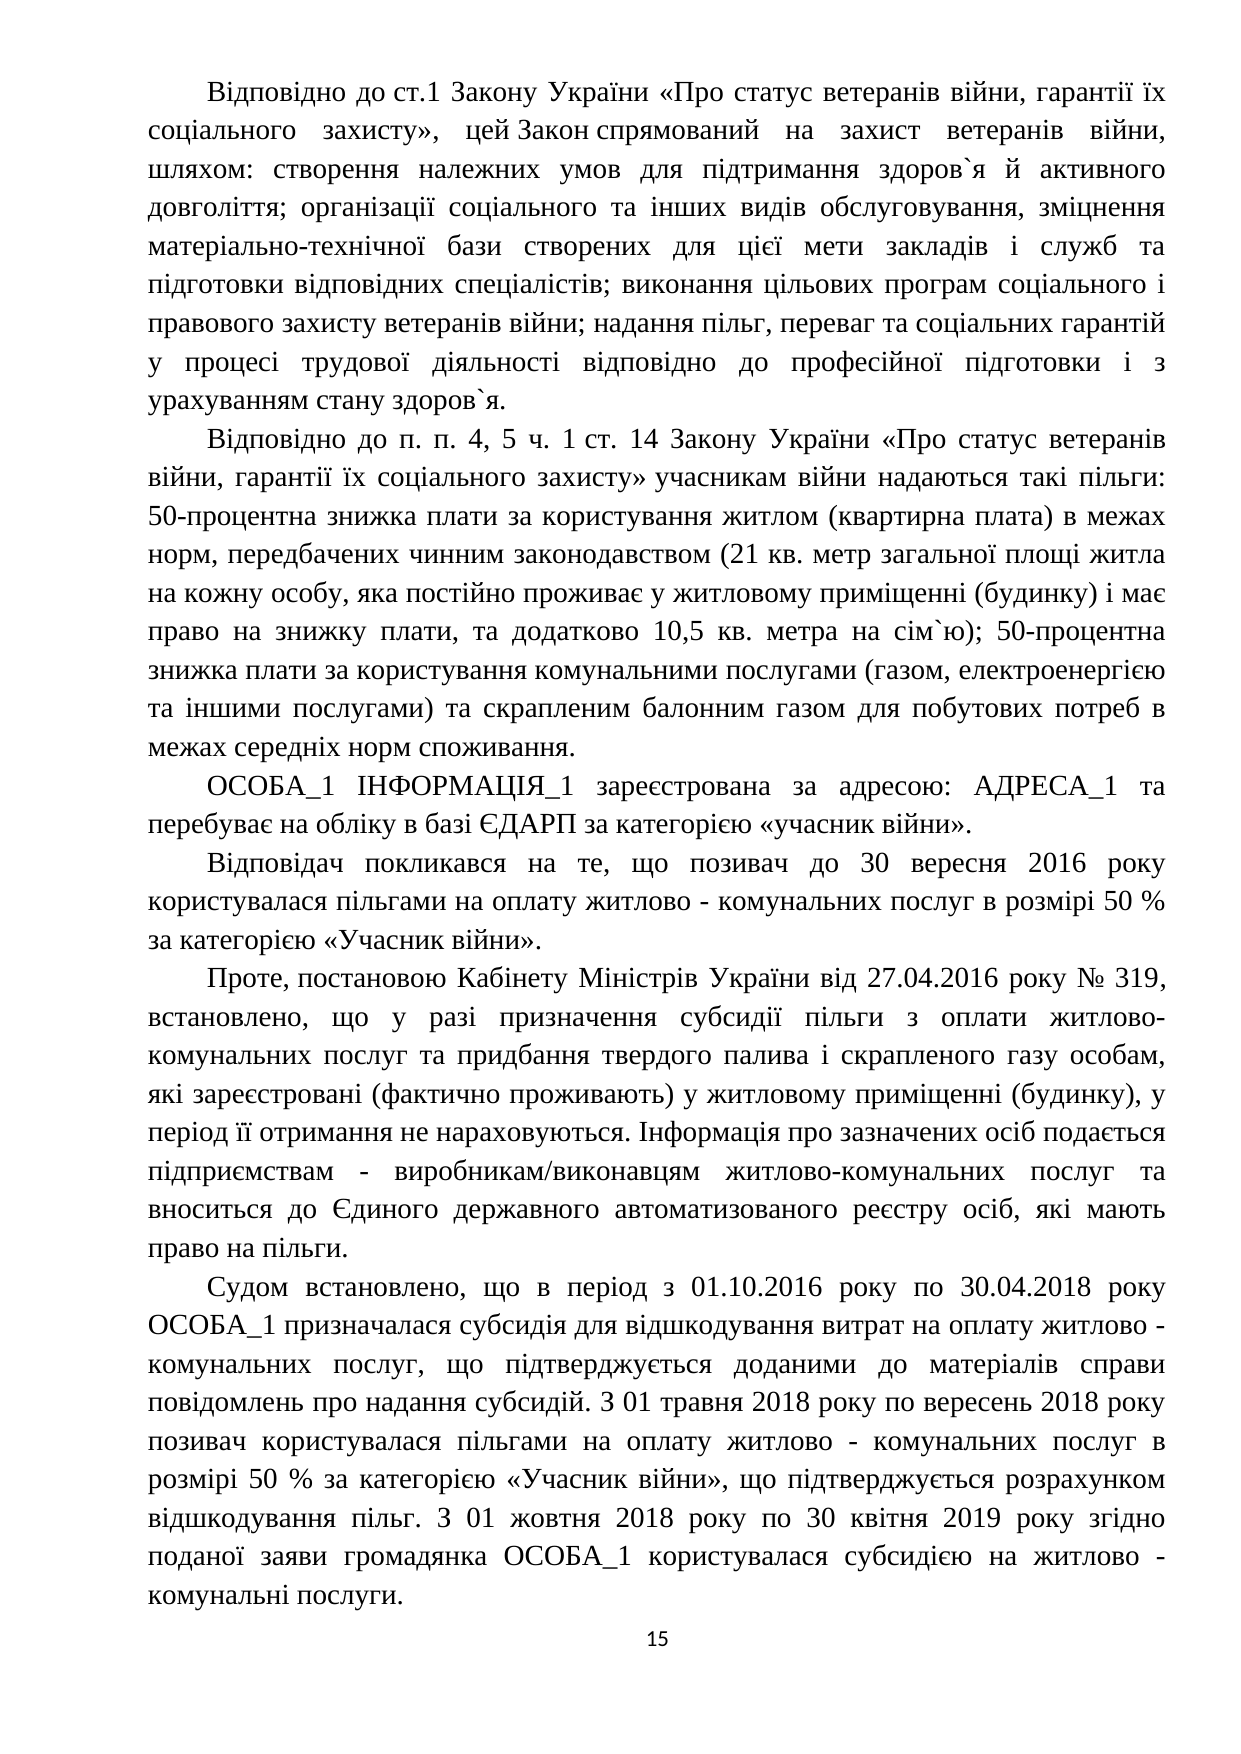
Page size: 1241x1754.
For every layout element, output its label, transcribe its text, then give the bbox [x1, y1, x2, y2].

text Відповідно до ст.1 Закону України «Про статус ветеранів війни, гарантії їх соціального захисту», цей Закон спрямований на захист ветеранів війни, шляхом: створення належних умов для підтримання здоров`я й активного довголіття; організації соціального та інших видів обслуговування, зміцнення матеріально-технічної бази створених для цієї мети закладів і служб та підготовки відповідних спеціалістів; виконання цільових програм соціального і правового захисту ветеранів війни; надання пільг, переваг та соціальних гарантій у процесі трудової діяльності відповідно до професійної підготовки і з урахуванням стану здоров`я. [148, 74, 1167, 416]
text Відповідно до п. п. 4, 5 ч. 1 ст. 14 Закону України «Про статус ветеранів війни, гарантії їх соціального захисту» учасникам війни надаються такі пільги: 50-процентна знижка плати за користування житлом (квартирна плата) в межах норм, передбачених чинним законодавством (21 кв. метр загальної площі житла на кожну особу, яка постійно проживає у житловому приміщенні (будинку) і має право на знижку плати, та додатково 10,5 кв. метра на сім`ю); 50-процентна знижка плати за користування комунальними послугами (газом, електроенергією та іншими послугами) та скрапленим балонним газом для побутових потреб в межах середніх норм споживання. [148, 421, 1167, 763]
text ОСОБА_1 ІНФОРМАЦІЯ_1 зареєстрована за адресою: АДРЕСА_1 та перебуває на обліку в базі ЄДАРП за категорією «учасник війни». [148, 768, 1167, 840]
text Судом встановлено, що в період з 01.10.2016 року по 30.04.2018 року ОСОБА_1 призначалася субсидія для відшкодування витрат на оплату житлово - комунальних послуг, що підтверджується доданими до матеріалів справи повідомлень про надання субсидій. З 01 травня 2018 року по вересень 2018 року позивач користувалася пільгами на оплату житлово - комунальних послуг в розмірі 50 % за категорією «Учасник війни», що підтверджується розрахунком відшкодування пільг. З 01 жовтня 2018 року по 30 квітня 2019 року згідно поданої заяви громадянка ОСОБА_1 користувалася субсидією на житлово - комунальні послуги. [148, 1269, 1167, 1611]
text Відповідач покликався на те, що позивач до 30 вересня 2016 року користувалася пільгами на оплату житлово - комунальних послуг в розмірі 50 % за категорією «Учасник війни». [148, 845, 1167, 955]
text Проте, постановою Кабінету Міністрів України від 27.04.2016 року № 319, встановлено, що у разі призначення субсидії пільги з оплати житлово-комунальних послуг та придбання твердого палива і скрапленого газу особам, які зареєстровані (фактично проживають) у житловому приміщенні (будинку), у період її отримання не нараховуються. Інформація про зазначених осіб подається підприємствам - виробникам/виконавцям житлово-комунальних послуг та вноситься до Єдиного державного автоматизованого реєстру осіб, які мають право на пільги. [148, 960, 1167, 1264]
